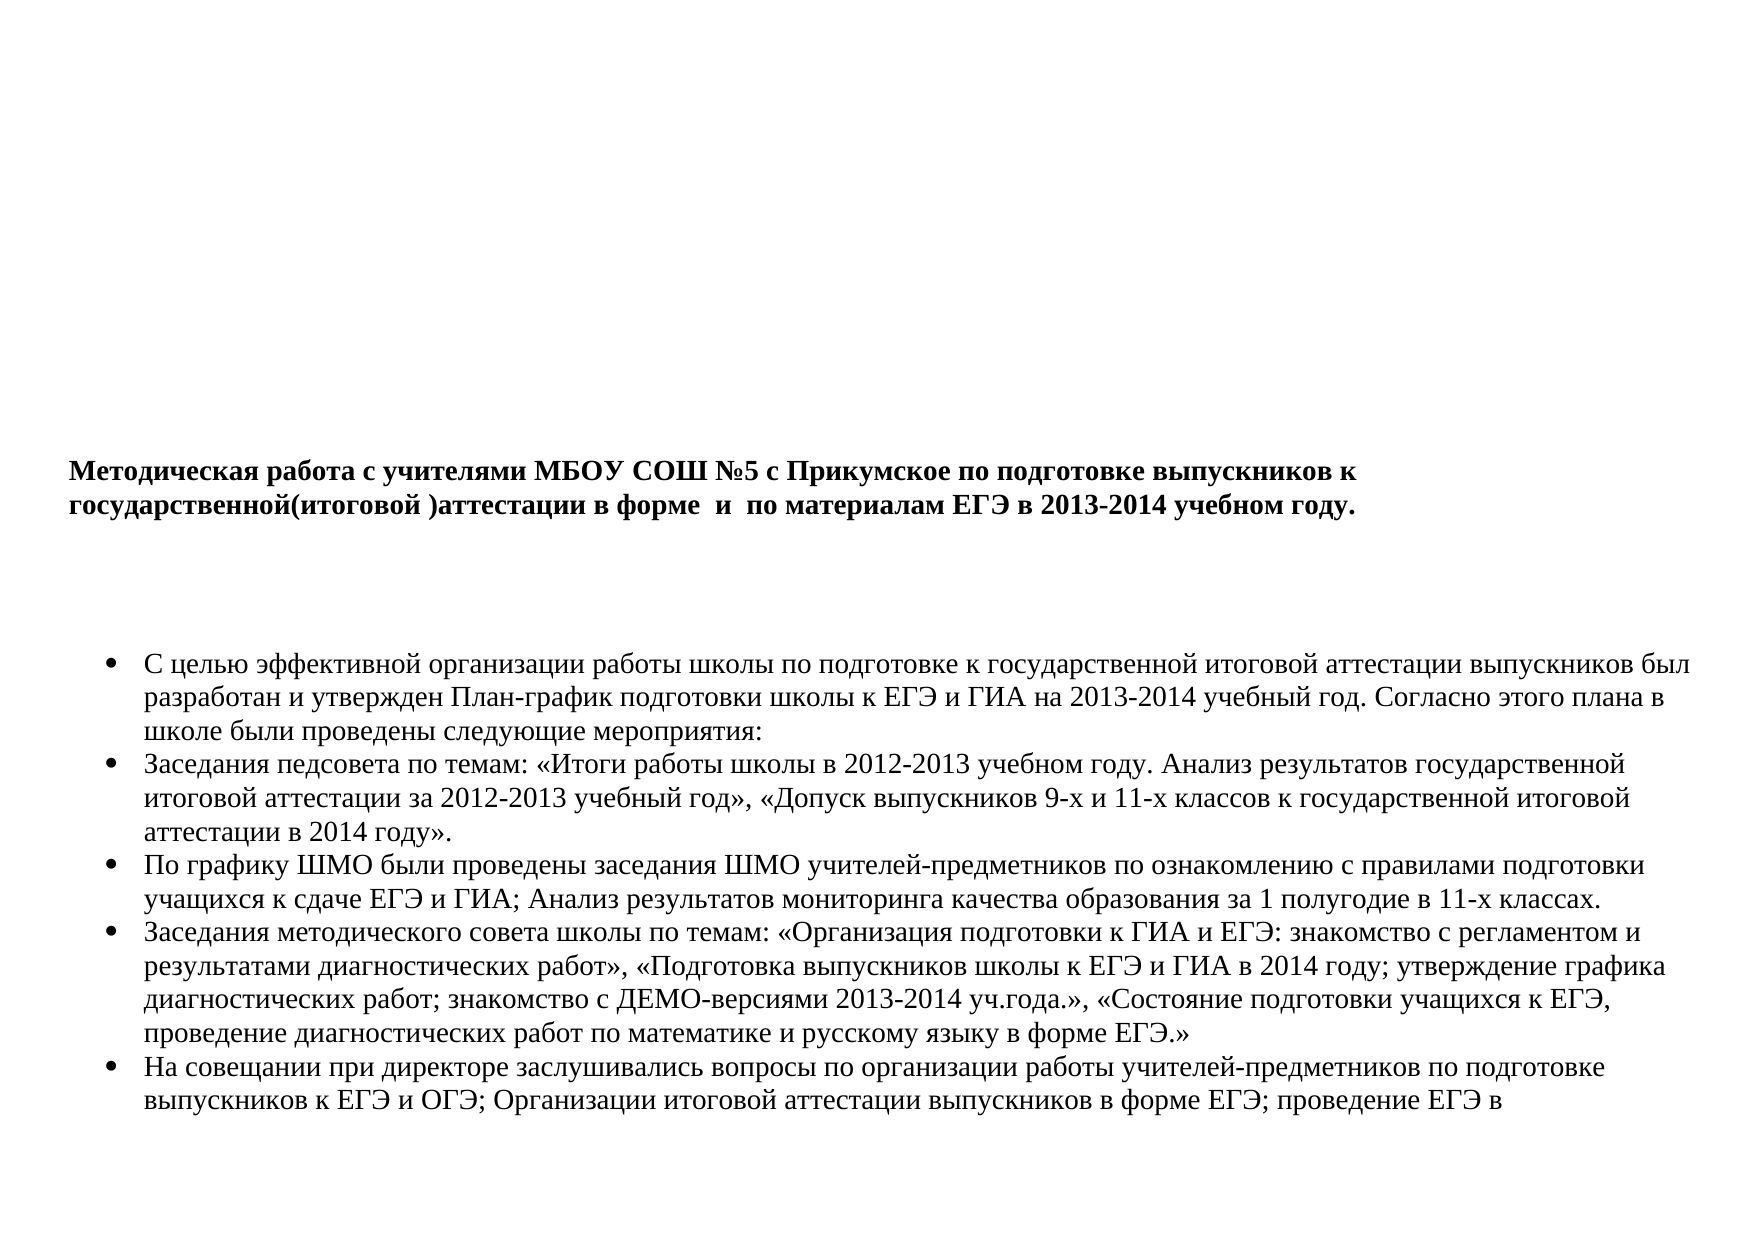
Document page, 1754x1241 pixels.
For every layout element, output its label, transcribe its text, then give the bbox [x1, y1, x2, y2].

list Заседания педсовета по темам: «Итоги работы школы в 2012-2013 учебном году. Анализ результатов государственной итоговой аттестации за 2012-2013 учебный год», «Допуск выпускников 9-х и 11-х классов к государственной итоговой аттестации в 2014 году». [106, 776, 1696, 876]
list Заседания методического совета школы по темам: «Организация подготовки к ГИА и ЕГЭ: знакомство с регламентом и результатами диагностических работ», «Подготовка выпускников школы к ЕГЭ и ГИА в 2014 году; утверждение графика диагностических работ; знакомство с ДЕМО-версиями 2013-2014 уч.года.», «Состояние подготовки учащихся к ЕГЭ, проведение диагностических работ по математике и русскому языку в форме ЕГЭ.» [106, 943, 1696, 1078]
text Методическая работа с учителями МБОУ СОШ №5 с Прикумское по подготовке выпускников к государственной(итоговой )аттестации в форме и по материалам ЕГЭ в 2013-2014 учебном году. [69, 453, 1696, 520]
list С целью эффективной организации работы школы по подготовке к государственной итоговой аттестации выпускников был разработан и утвержден План-график подготовки школы к ЕГЭ и ГИА на 2013-2014 учебный год. Согласно этого плана в школе были проведены следующие мероприятия: [106, 646, 1696, 746]
list По графику ШМО были проведены заседания ШМО учителей-предметников по ознакомлению с правилами подготовки учащихся к сдаче ЕГЭ и ГИА; Анализ результатов мониторинга качества образования за 1 полугодие в 11-х классах. [106, 876, 1696, 943]
